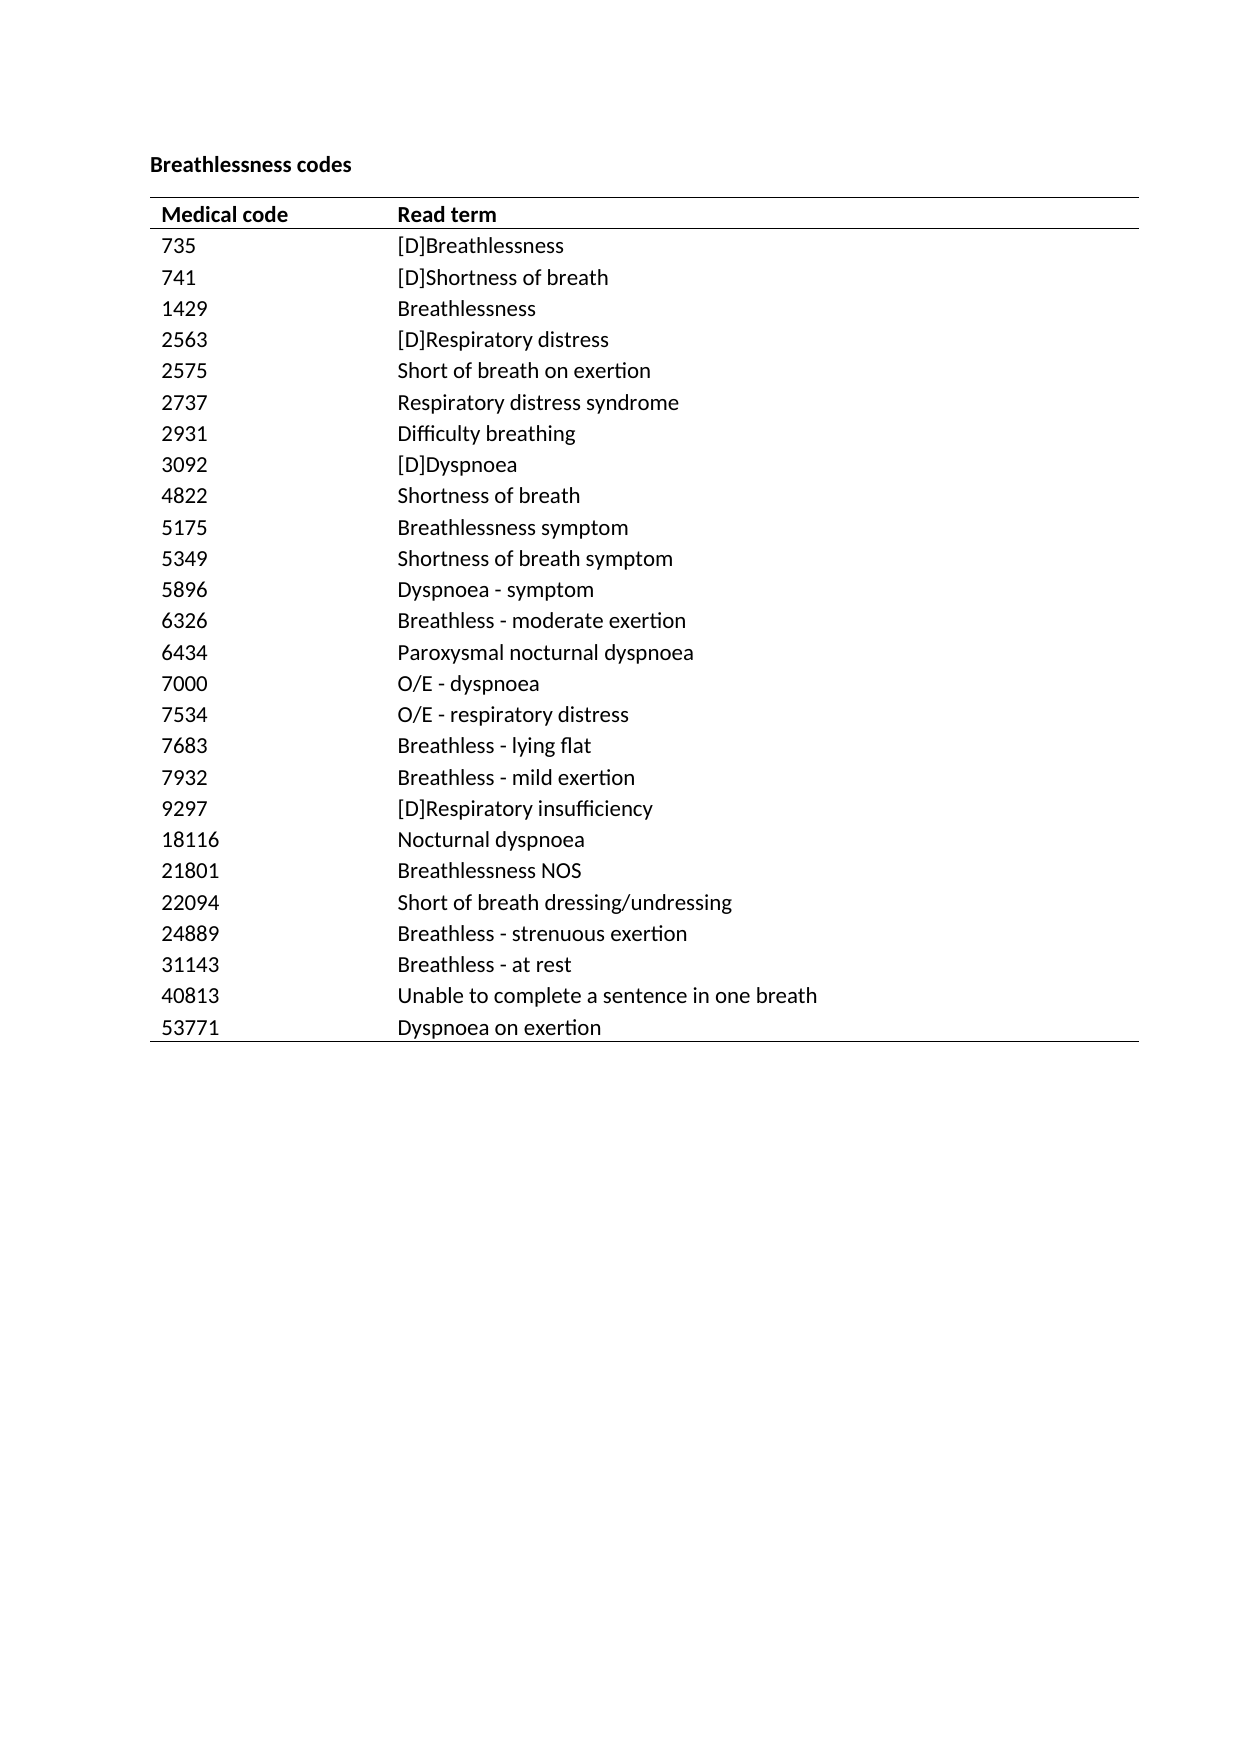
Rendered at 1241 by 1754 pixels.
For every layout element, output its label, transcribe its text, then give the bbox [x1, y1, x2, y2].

table_cell 7683 [150, 728, 386, 759]
table_cell 2575 [150, 353, 386, 384]
table_cell 22094 [150, 884, 386, 916]
table_header Medical code [150, 198, 386, 228]
table_cell Short of breath dressing/undressing [386, 884, 1139, 916]
table_cell 5896 [150, 572, 386, 603]
table_cell O/E - respiratory distress [386, 697, 1139, 728]
table_cell Nocturnal dyspnoea [386, 822, 1139, 853]
table_cell Dyspnoea on exertion [386, 1009, 1139, 1041]
table_cell 5349 [150, 541, 386, 572]
table_cell Breathless - moderate exertion [386, 603, 1139, 634]
table_cell Shortness of breath [386, 478, 1139, 509]
table_cell Unable to complete a sentence in one breath [386, 978, 1139, 1009]
table_cell Breathlessness symptom [386, 509, 1139, 541]
table_cell Breathlessness [386, 291, 1139, 322]
table_cell Breathless - lying flat [386, 728, 1139, 759]
table_cell Breathlessness NOS [386, 853, 1139, 884]
table_cell 735 [150, 229, 386, 259]
table_cell 53771 [150, 1009, 386, 1041]
table_cell 9297 [150, 791, 386, 822]
text Breathlessness codes [150, 150, 1090, 178]
table_cell Breathless - strenuous exertion [386, 916, 1139, 947]
table_cell 2931 [150, 416, 386, 447]
table_cell 6434 [150, 634, 386, 666]
table_cell [D]Respiratory insufficiency [386, 791, 1139, 822]
table_cell 7932 [150, 759, 386, 791]
table_cell 1429 [150, 291, 386, 322]
table_cell Breathless - mild exertion [386, 759, 1139, 791]
table_cell Dyspnoea - symptom [386, 572, 1139, 603]
table_cell Breathless - at rest [386, 947, 1139, 978]
table_cell 31143 [150, 947, 386, 978]
table_cell O/E - dyspnoea [386, 666, 1139, 697]
table_header Read term [386, 198, 1139, 228]
table_cell 7000 [150, 666, 386, 697]
table_cell 5175 [150, 509, 386, 541]
table_cell [D]Shortness of breath [386, 259, 1139, 291]
table_cell Difficulty breathing [386, 416, 1139, 447]
table_cell Short of breath on exertion [386, 353, 1139, 384]
table_cell 741 [150, 259, 386, 291]
table_cell 2737 [150, 384, 386, 416]
table_cell 18116 [150, 822, 386, 853]
table_cell 6326 [150, 603, 386, 634]
table_cell 4822 [150, 478, 386, 509]
table_cell 24889 [150, 916, 386, 947]
table_cell 40813 [150, 978, 386, 1009]
table_cell 2563 [150, 322, 386, 353]
table_cell 21801 [150, 853, 386, 884]
table_cell 7534 [150, 697, 386, 728]
table_cell [D]Respiratory distress [386, 322, 1139, 353]
table_cell Respiratory distress syndrome [386, 384, 1139, 416]
table_cell Shortness of breath symptom [386, 541, 1139, 572]
table_cell 3092 [150, 447, 386, 478]
table_cell [D]Dyspnoea [386, 447, 1139, 478]
table_cell Paroxysmal nocturnal dyspnoea [386, 634, 1139, 666]
table_cell [D]Breathlessness [386, 229, 1139, 259]
